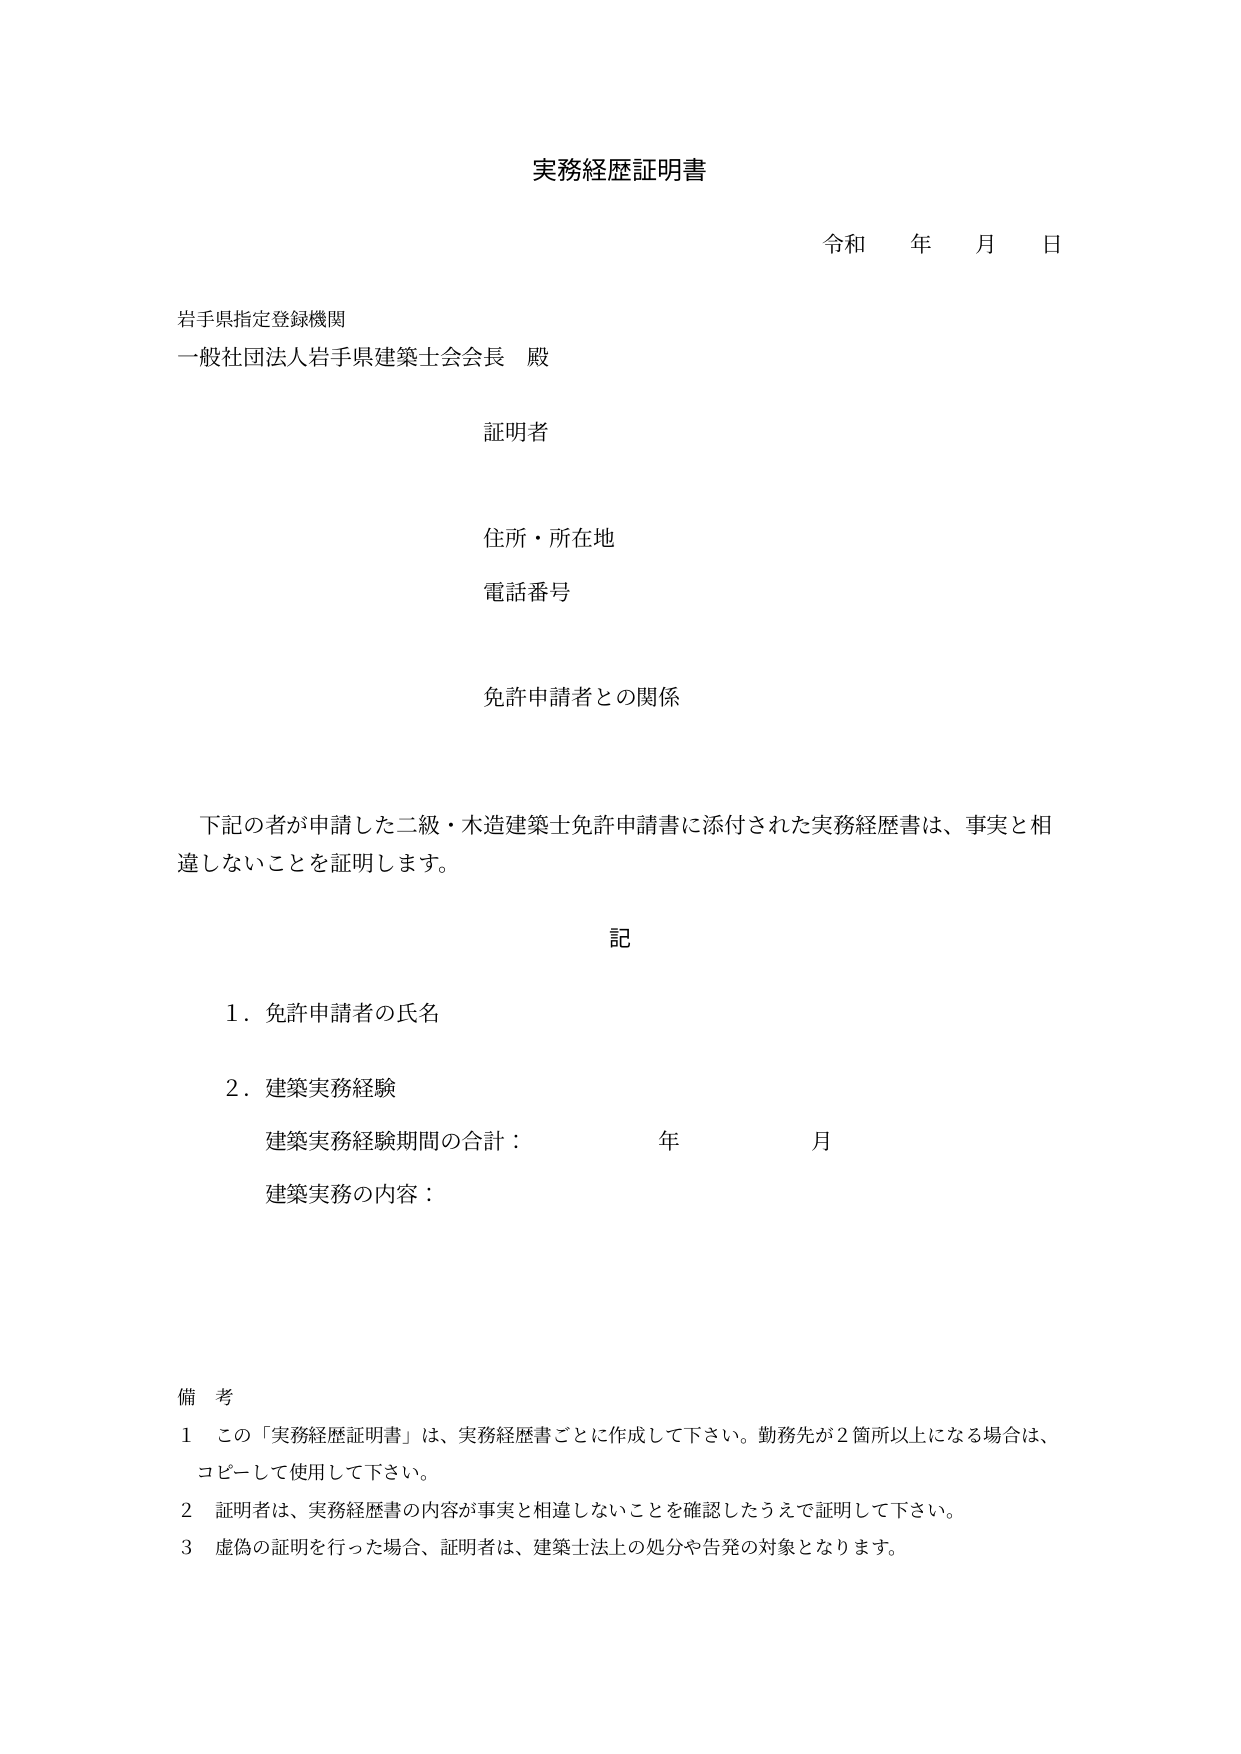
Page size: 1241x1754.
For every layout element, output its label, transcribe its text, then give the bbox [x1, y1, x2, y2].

text １．免許申請者の氏名 [177, 993, 1063, 1031]
text 建築実務の内容： [177, 1175, 1063, 1212]
text 電話番号 [177, 572, 1041, 609]
text 備 考 [177, 1378, 1063, 1415]
text ２ 証明者は、実務経歴書の内容が事実と相違しないことを確認したうえで証明して下さい。 [177, 1490, 1063, 1528]
text 岩手県指定登録機関 [177, 300, 1041, 337]
subtitle 記 [177, 918, 1063, 956]
text 建築実務経験期間の合計： 年 月 [177, 1121, 1063, 1159]
text 住所・所在地 [177, 519, 1041, 556]
text 免許申請者との関係 [177, 677, 1041, 715]
text 下記の者が申請した二級・木造建築士免許申請書に添付された実務経歴書は、事実と相違しないことを証明します。 [177, 806, 1063, 881]
text １ この「実務経歴証明書」は、実務経歴書ごとに作成して下さい。勤務先が２箇所以上になる場合は、コピーして使用して下さい。 [177, 1415, 1063, 1490]
text ３ 虚偽の証明を行った場合、証明者は、建築士法上の処分や告発の対象となります。 [177, 1528, 1063, 1565]
text 令和 年 月 日 [177, 225, 1063, 262]
text ２．建築実務経験 [177, 1068, 1063, 1106]
text 証明者 [177, 412, 1078, 450]
text 実務経歴証明書 [177, 150, 1063, 187]
text 一般社団法人岩手県建築士会会長 殿 [177, 337, 1041, 375]
